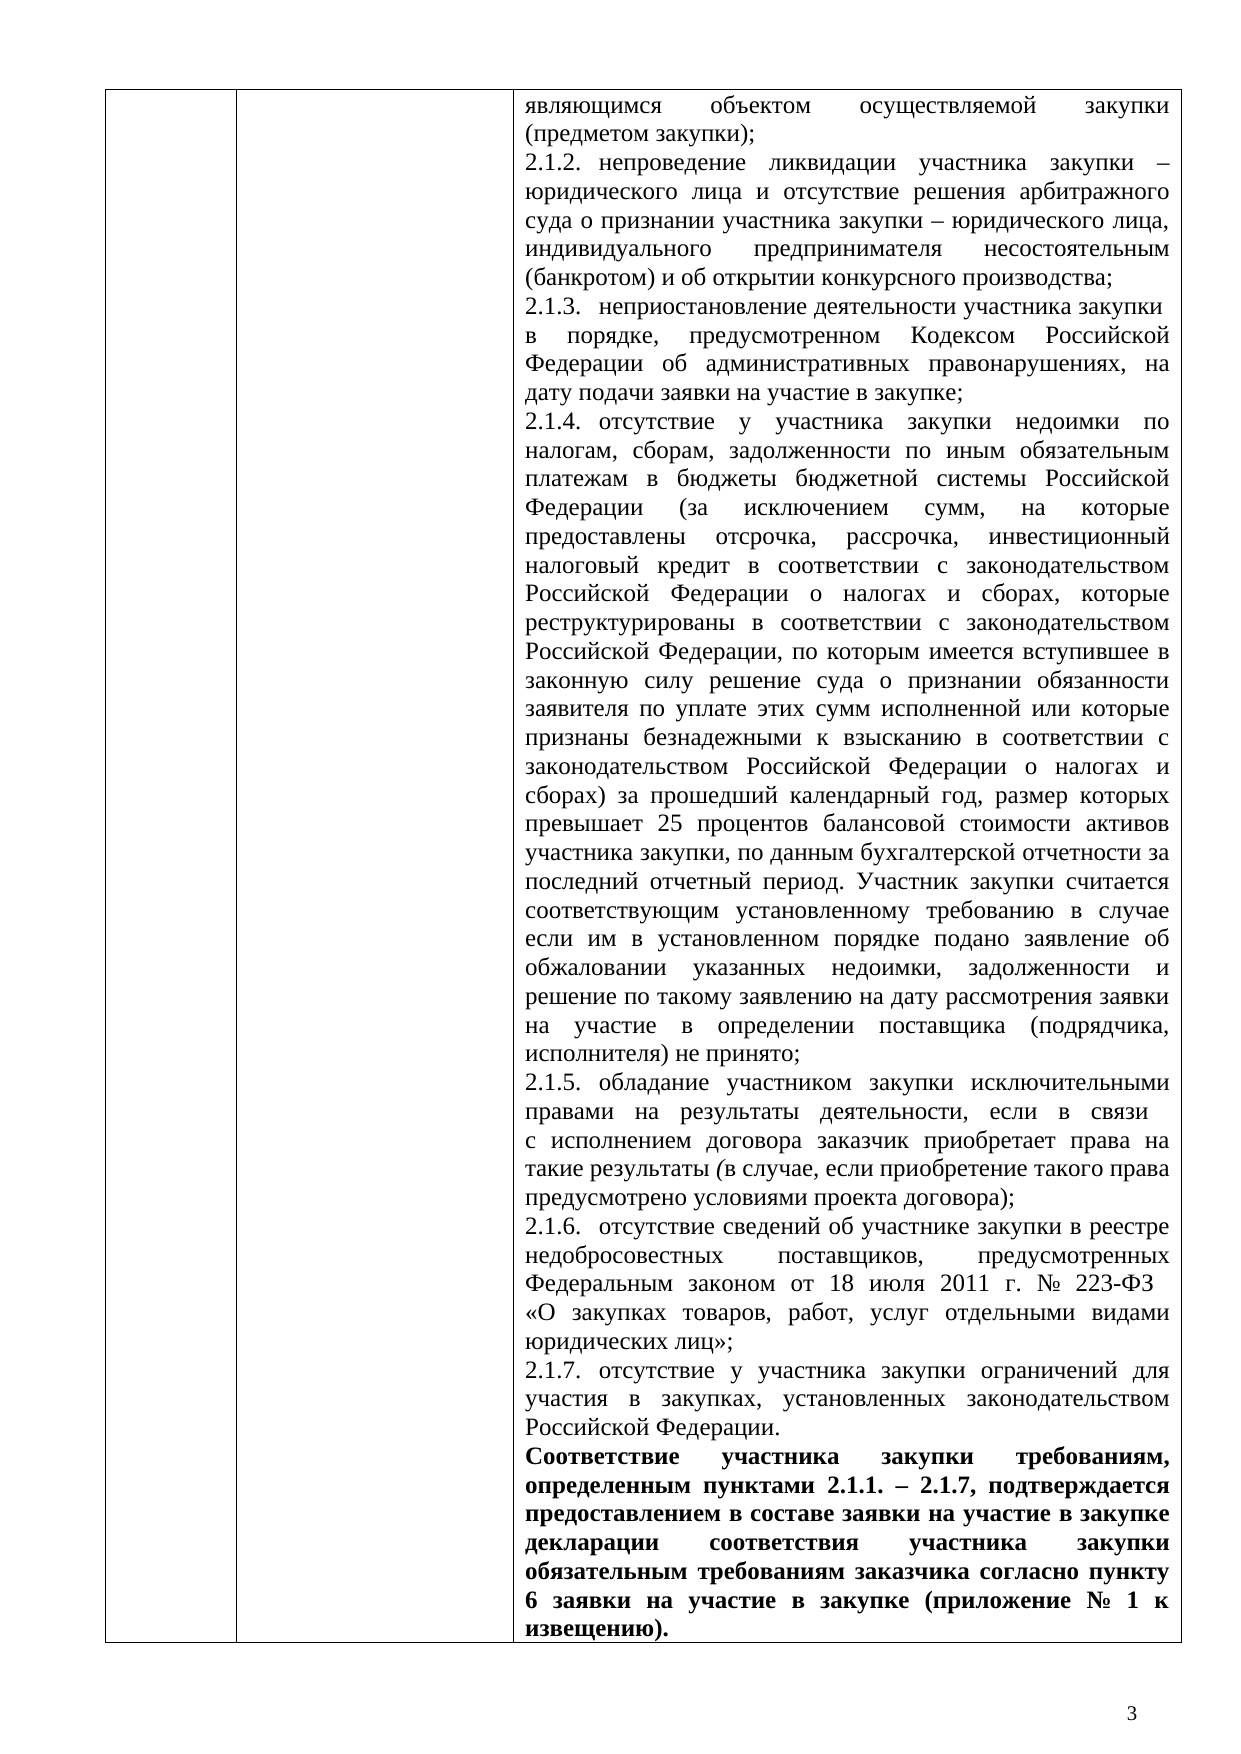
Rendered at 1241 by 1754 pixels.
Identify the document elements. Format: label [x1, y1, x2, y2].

table_cell [237, 90, 513, 1642]
table_cell [106, 90, 236, 1642]
table_cell [514, 90, 1181, 1642]
